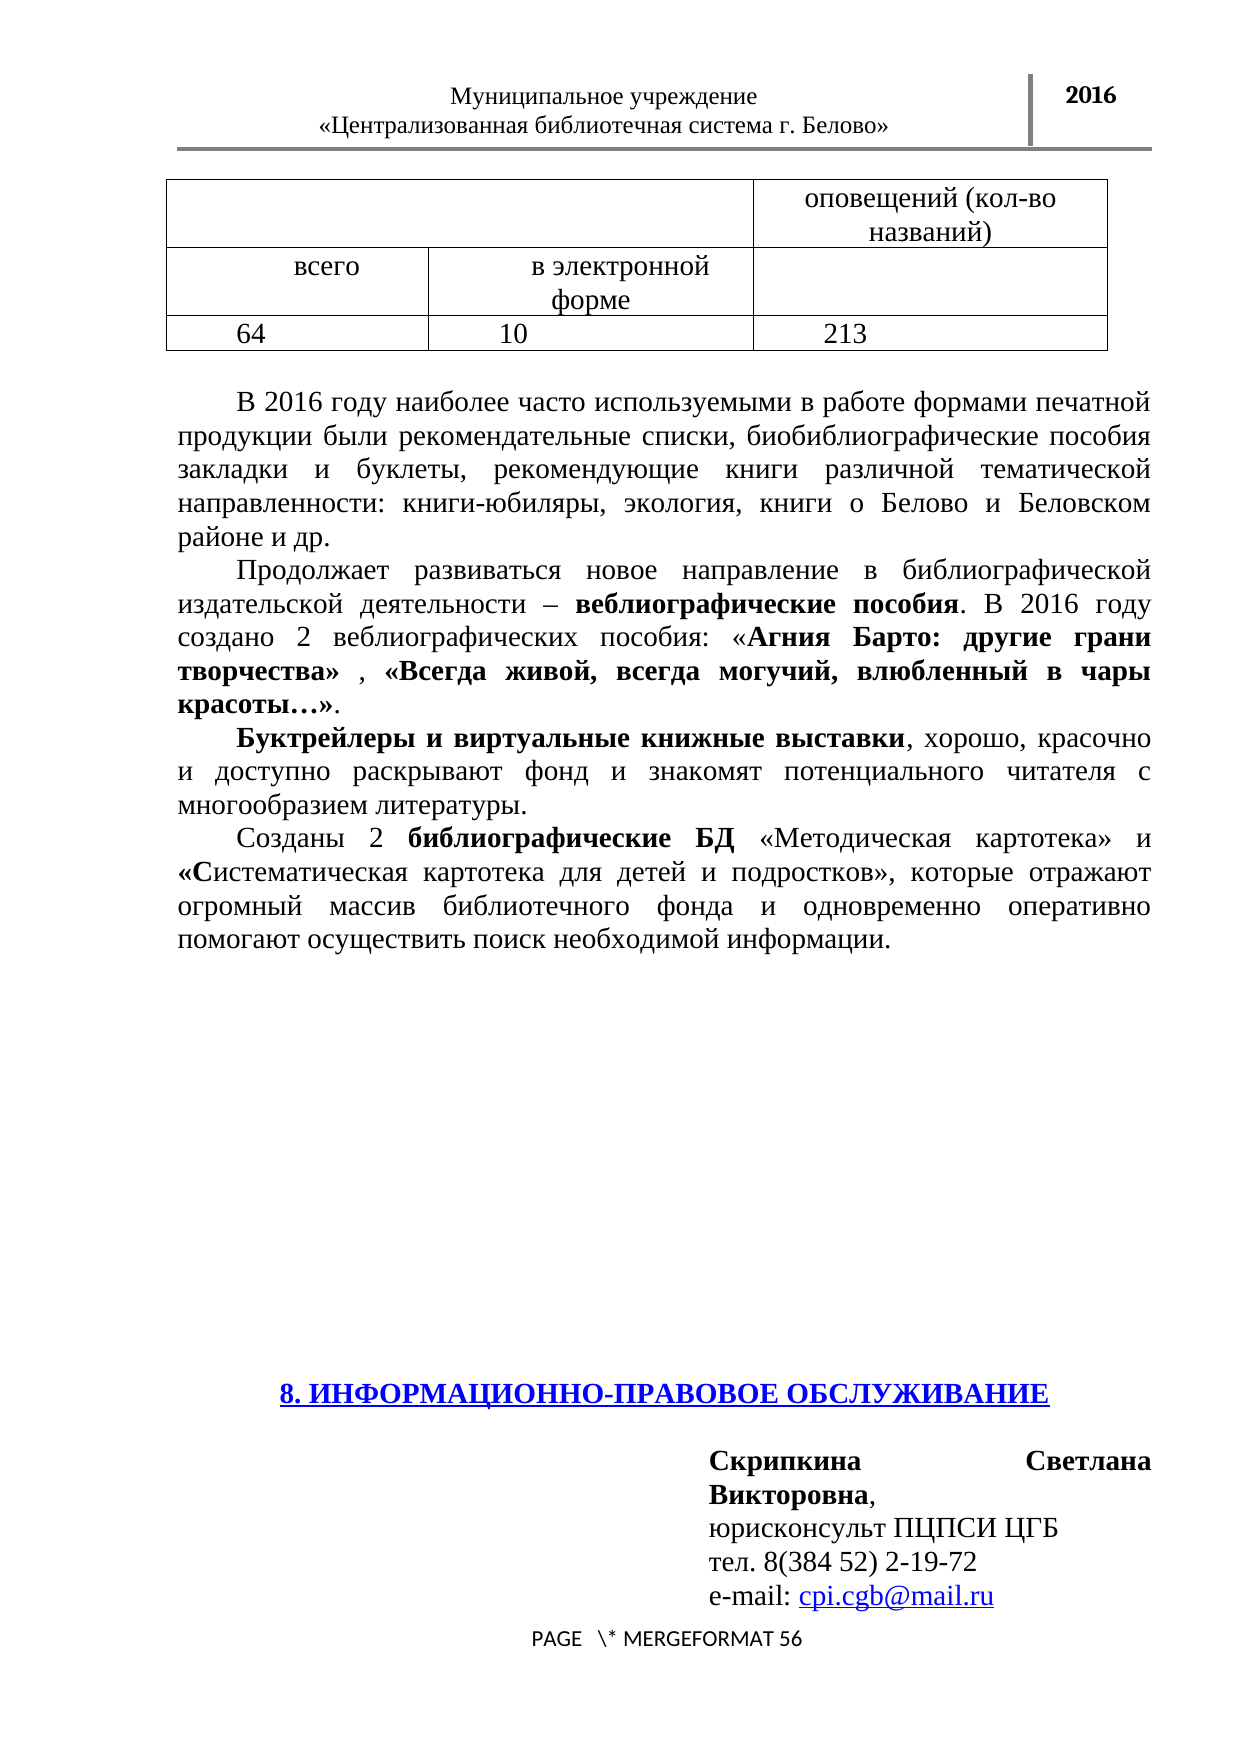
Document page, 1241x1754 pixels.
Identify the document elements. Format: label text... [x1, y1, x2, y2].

text 8. ИНФОРМАЦИОННО-ПРАВОВОЕ ОБСЛУЖИВАНИЕ [177, 1376, 1152, 1410]
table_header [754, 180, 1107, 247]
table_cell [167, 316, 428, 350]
text Скрипкина Светлана Викторовна, [709, 1443, 1152, 1511]
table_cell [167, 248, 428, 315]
text юрисконсульт ПЦПСИ ЦГБ [709, 1511, 1152, 1544]
text В 2016 году наиболее часто используемыми в работе формами печатной продукции были рекомендательные списки, биобиблиографические пособия закладки и буклеты, рекомендующие книги различной тематической направленности: книги-юбиляры, экология, книги о Белово и Беловском районе и др. [177, 384, 1152, 552]
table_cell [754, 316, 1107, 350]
text Буктрейлеры и виртуальные книжные выставки, хорошо, красочно и доступно раскрывают фонд и знакомят потенциального читателя с многообразием литературы. [177, 720, 1152, 821]
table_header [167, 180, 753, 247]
text e-mail: cpi.cgb@mail.ru [709, 1578, 1152, 1611]
text тел. 8(384 52) 2-19-72 [709, 1544, 1152, 1578]
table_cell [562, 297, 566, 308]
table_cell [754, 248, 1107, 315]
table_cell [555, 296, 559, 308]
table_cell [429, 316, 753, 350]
text Созданы 2 библиографические БД «Методическая картотека» и «Систематическая картотека для детей и подростков», которые отражают огромный массив библиотечного фонда и одновременно оперативно помогают осуществить поиск необходимой информации. [177, 821, 1152, 955]
text Продолжает развиваться новое направление в библиографической издательской деятельности – веблиографические пособия. В 2016 году создано 2 веблиографических пособия: «Агния Барто: другие грани творчества» , «Всегда живой, всегда могучий, влюбленный в чары красоты…». [177, 552, 1152, 720]
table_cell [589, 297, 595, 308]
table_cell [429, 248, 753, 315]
